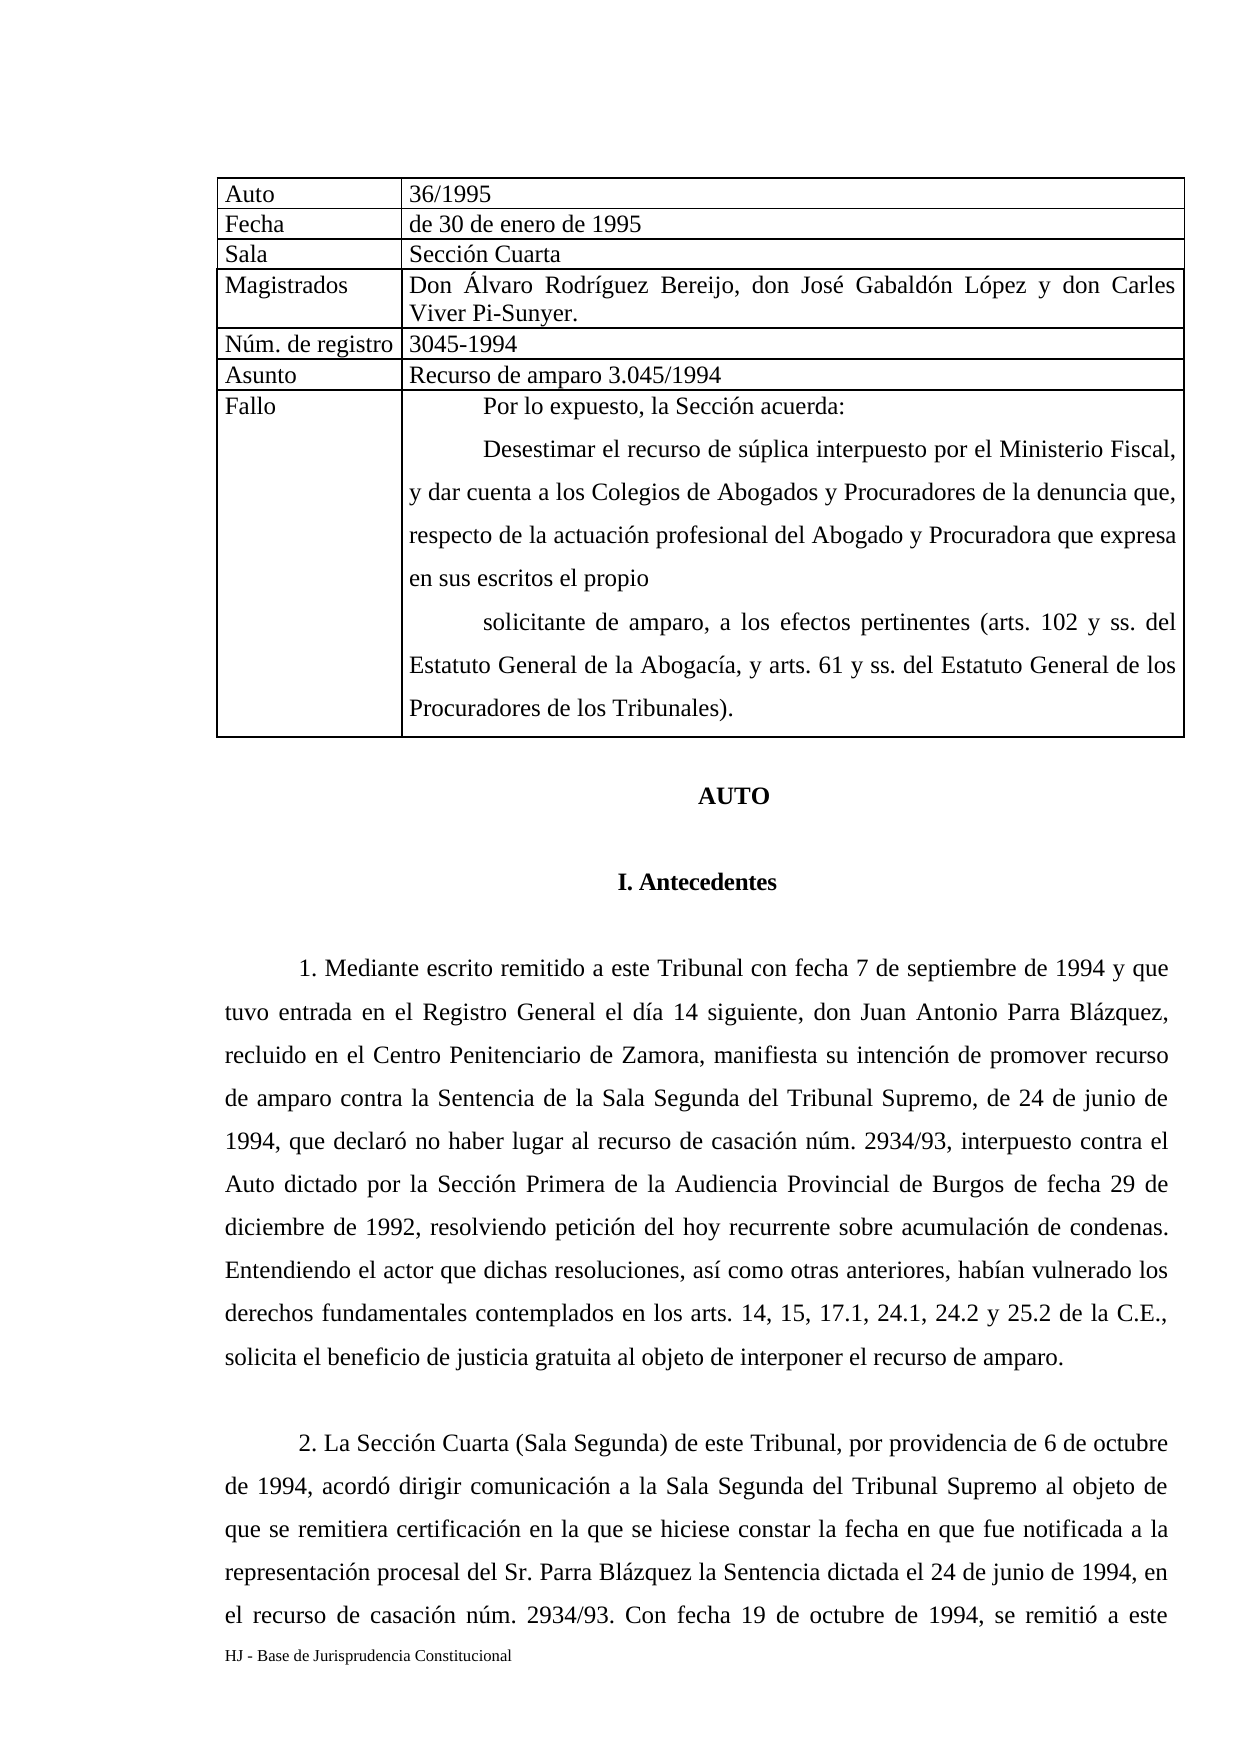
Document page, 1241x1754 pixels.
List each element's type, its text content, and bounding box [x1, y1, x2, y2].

table_header 36/1995 [402, 179, 1184, 207]
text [224, 1428, 1169, 1629]
text AUTO [224, 781, 1169, 810]
table_cell Sección Cuarta [402, 240, 1184, 268]
table_cell Recurso de amparo 3.045/1994 [403, 360, 1183, 389]
table_cell Por lo expuesto, la Sección acuerda: Desestimar el recurso de súplica interpuesto por el Ministerio Fiscal, y dar cuenta a los Colegios de Abogados y Procuradores de la denuncia que, respecto de la actuación profesional del Abogado y Procuradora que expresa en sus escritos el propio solicitante de amparo, a los efectos pertinentes (arts. 102 y ss. del Estatuto General de la Abogacía, y arts. 61 y ss. del Estatuto General de los Procuradores de los Tribunales). [403, 391, 1183, 736]
text I. Antecedentes [224, 867, 1169, 896]
table_cell Fecha [218, 209, 401, 238]
table_cell 3045-1994 [403, 329, 1183, 358]
table_header Auto [218, 179, 401, 207]
table_cell Asunto [218, 360, 401, 389]
table_cell Sala [218, 240, 401, 268]
text 1. Mediante escrito remitido a este Tribunal con fecha 7 de septiembre de 1994 y que tuvo entrada en el Registro General el día 14 siguiente, don Juan Antonio Parra Blázquez, recluido en el Centro Penitenciario de Zamora, manifiesta su intención de promover recurso de amparo contra la Sentencia de la Sala Segunda del Tribunal Supremo, de 24 de junio de 1994, que declaró no haber lugar al recurso de casación núm. 2934/93, interpuesto contra el Auto dictado por la Sección Primera de la Audiencia Provincial de Burgos de fecha 29 de diciembre de 1992, resolviendo petición del hoy recurrente sobre acumulación de condenas. Entendiendo el actor que dichas resoluciones, así como otras anteriores, habían vulnerado los derechos fundamentales contemplados en los arts. 14, 15, 17.1, 24.1, 24.2 y 25.2 de la C.E., solicita el beneficio de justicia gratuita al objeto de interponer el recurso de amparo. [224, 953, 1169, 1370]
table_cell de 30 de enero de 1995 [402, 209, 1184, 238]
table_cell Fallo [218, 391, 401, 736]
table_cell Don Álvaro Rodríguez Bereijo, don José Gabaldón López y don Carles Viver Pi-Sunyer. [403, 270, 1183, 327]
table_cell Magistrados [218, 270, 401, 327]
table_cell Núm. de registro [218, 329, 401, 358]
